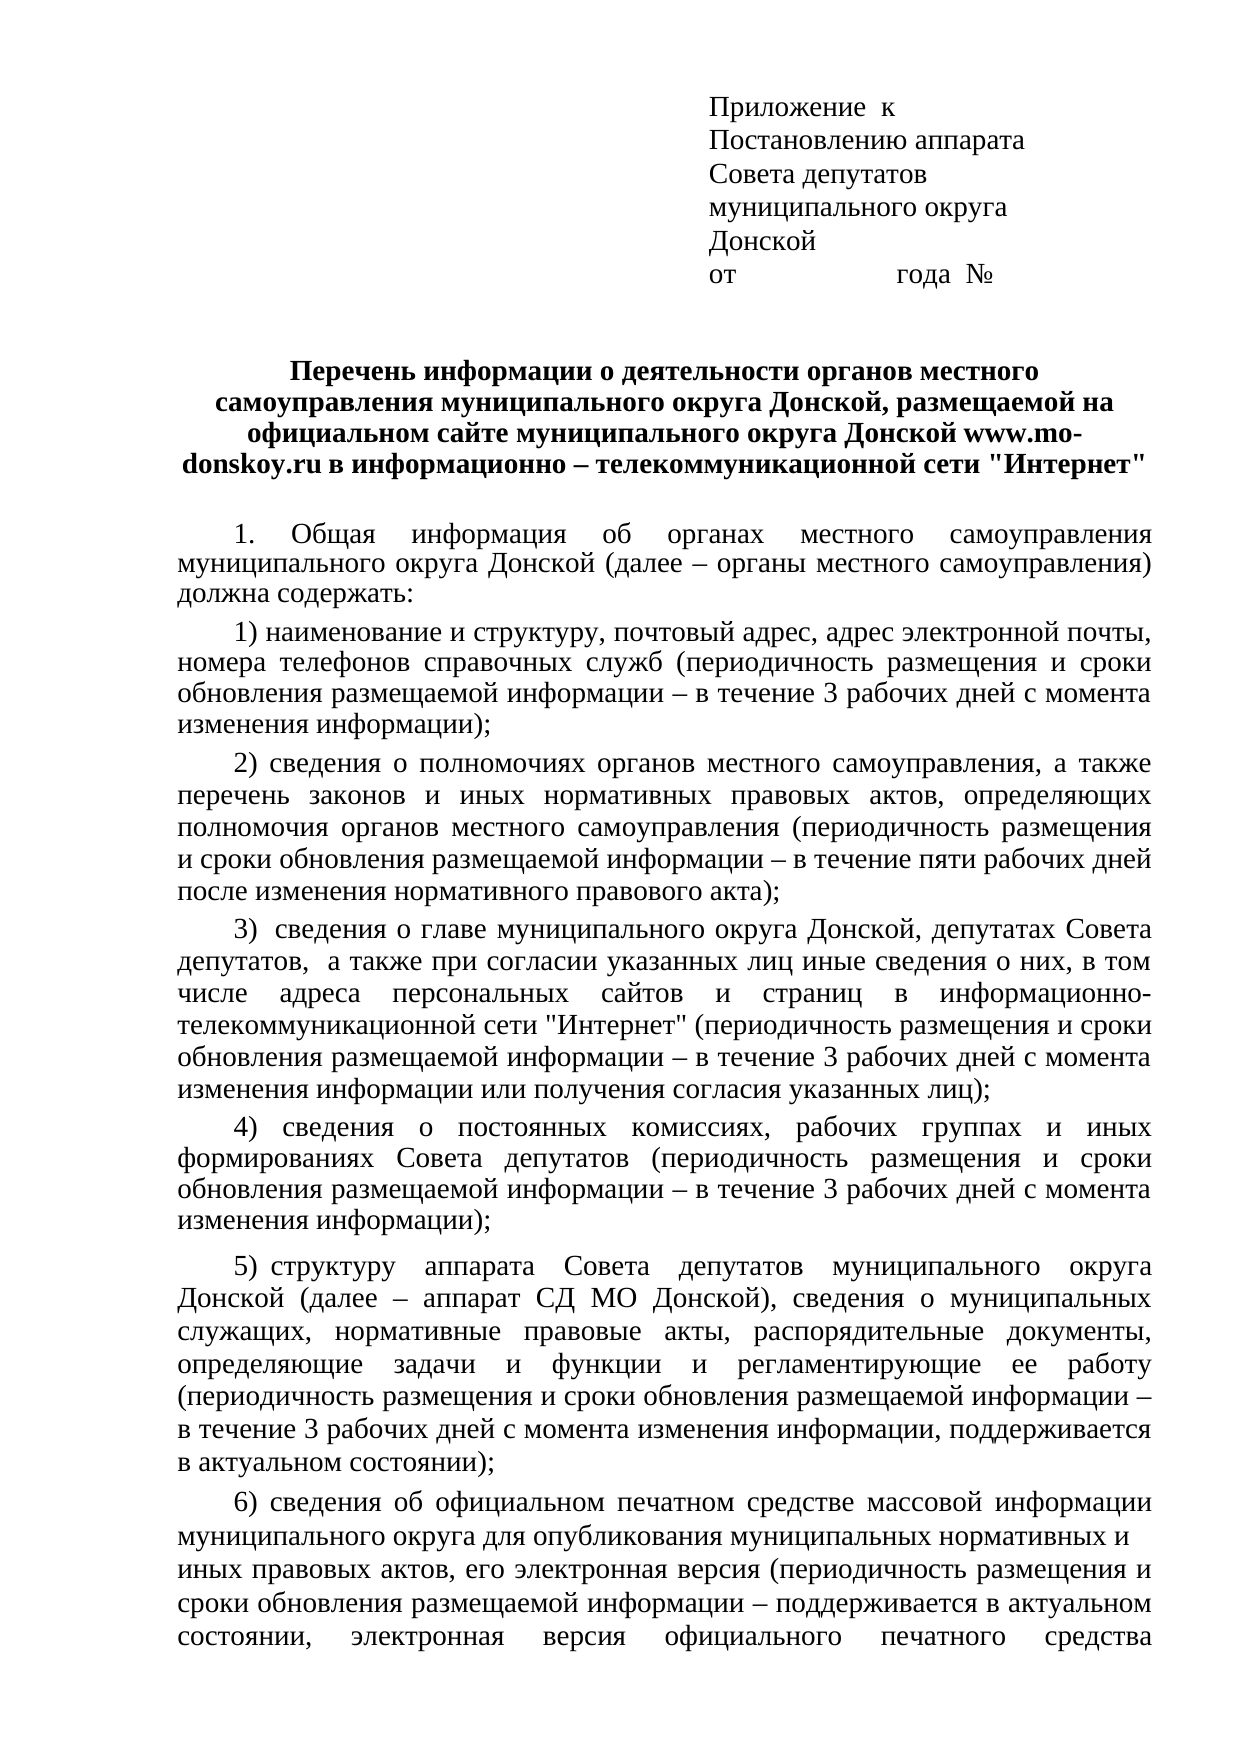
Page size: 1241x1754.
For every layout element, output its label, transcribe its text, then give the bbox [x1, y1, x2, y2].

text Перечень информации о деятельности органов местного [177, 356, 1152, 387]
text самоуправления муниципального округа Донской, размещаемой на официальном сайте муниципального округа Донской www.mo-donskoy.ru в информационно – телекоммуникационной сети "Интернет" [177, 387, 1152, 479]
text Совета депутатов [709, 156, 1094, 189]
text муниципального округа [709, 189, 1146, 223]
list сведения об официальном печатном средстве массовой информации муниципального округа для опубликования муниципальных нормативных и [177, 1484, 1153, 1551]
text 1. Общая информация об органах местного самоуправления муниципального округа Донской (далее – органы местного самоуправления) должна содержать: [177, 519, 1153, 609]
list сведения о главе муниципального округа Донской, депутатах Совета депутатов, а также при согласии указанных лиц иные сведения о них, в том числе адреса персональных сайтов и страниц в информационно-телекоммуникационной сети "Интернет" (периодичность размещения и сроки обновления размещаемой информации – в течение 3 рабочих дней с момента изменения информации или получения согласия указанных лиц); [177, 913, 1153, 1104]
text от года № [709, 256, 1146, 290]
text Донской [709, 223, 1146, 256]
list наименование и структуру, почтовый адрес, адрес электронной почты, номера телефонов справочных служб (периодичность размещения и сроки обновления размещаемой информации – в течение 3 рабочих дней с момента изменения информации); [177, 616, 1153, 740]
list сведения о постоянных комиссиях, рабочих группах и иных формированиях Совета депутатов (периодичность размещения и сроки обновления размещаемой информации – в течение 3 рабочих дней с момента изменения информации); [177, 1112, 1153, 1235]
list сведения о полномочиях органов местного самоуправления, а также перечень законов и иных нормативных правовых актов, определяющих полномочия органов местного самоуправления (периодичность размещения и сроки обновления размещаемой информации – в течение пяти рабочих дней после изменения нормативного правового акта); [177, 747, 1153, 906]
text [177, 1551, 1153, 1652]
list структуру аппарата Совета депутатов муниципального округа Донской (далее – аппарат СД МО Донской), сведения о муниципальных служащих, нормативные правовые акты, распорядительные документы, определяющие задачи и функции и регламентирующие ее работу (периодичность размещения и сроки обновления размещаемой информации – в течение 3 рабочих дней с момента изменения информации, поддерживается в актуальном состоянии); [177, 1249, 1153, 1477]
text Приложение к Постановлению аппарата [709, 89, 1094, 156]
